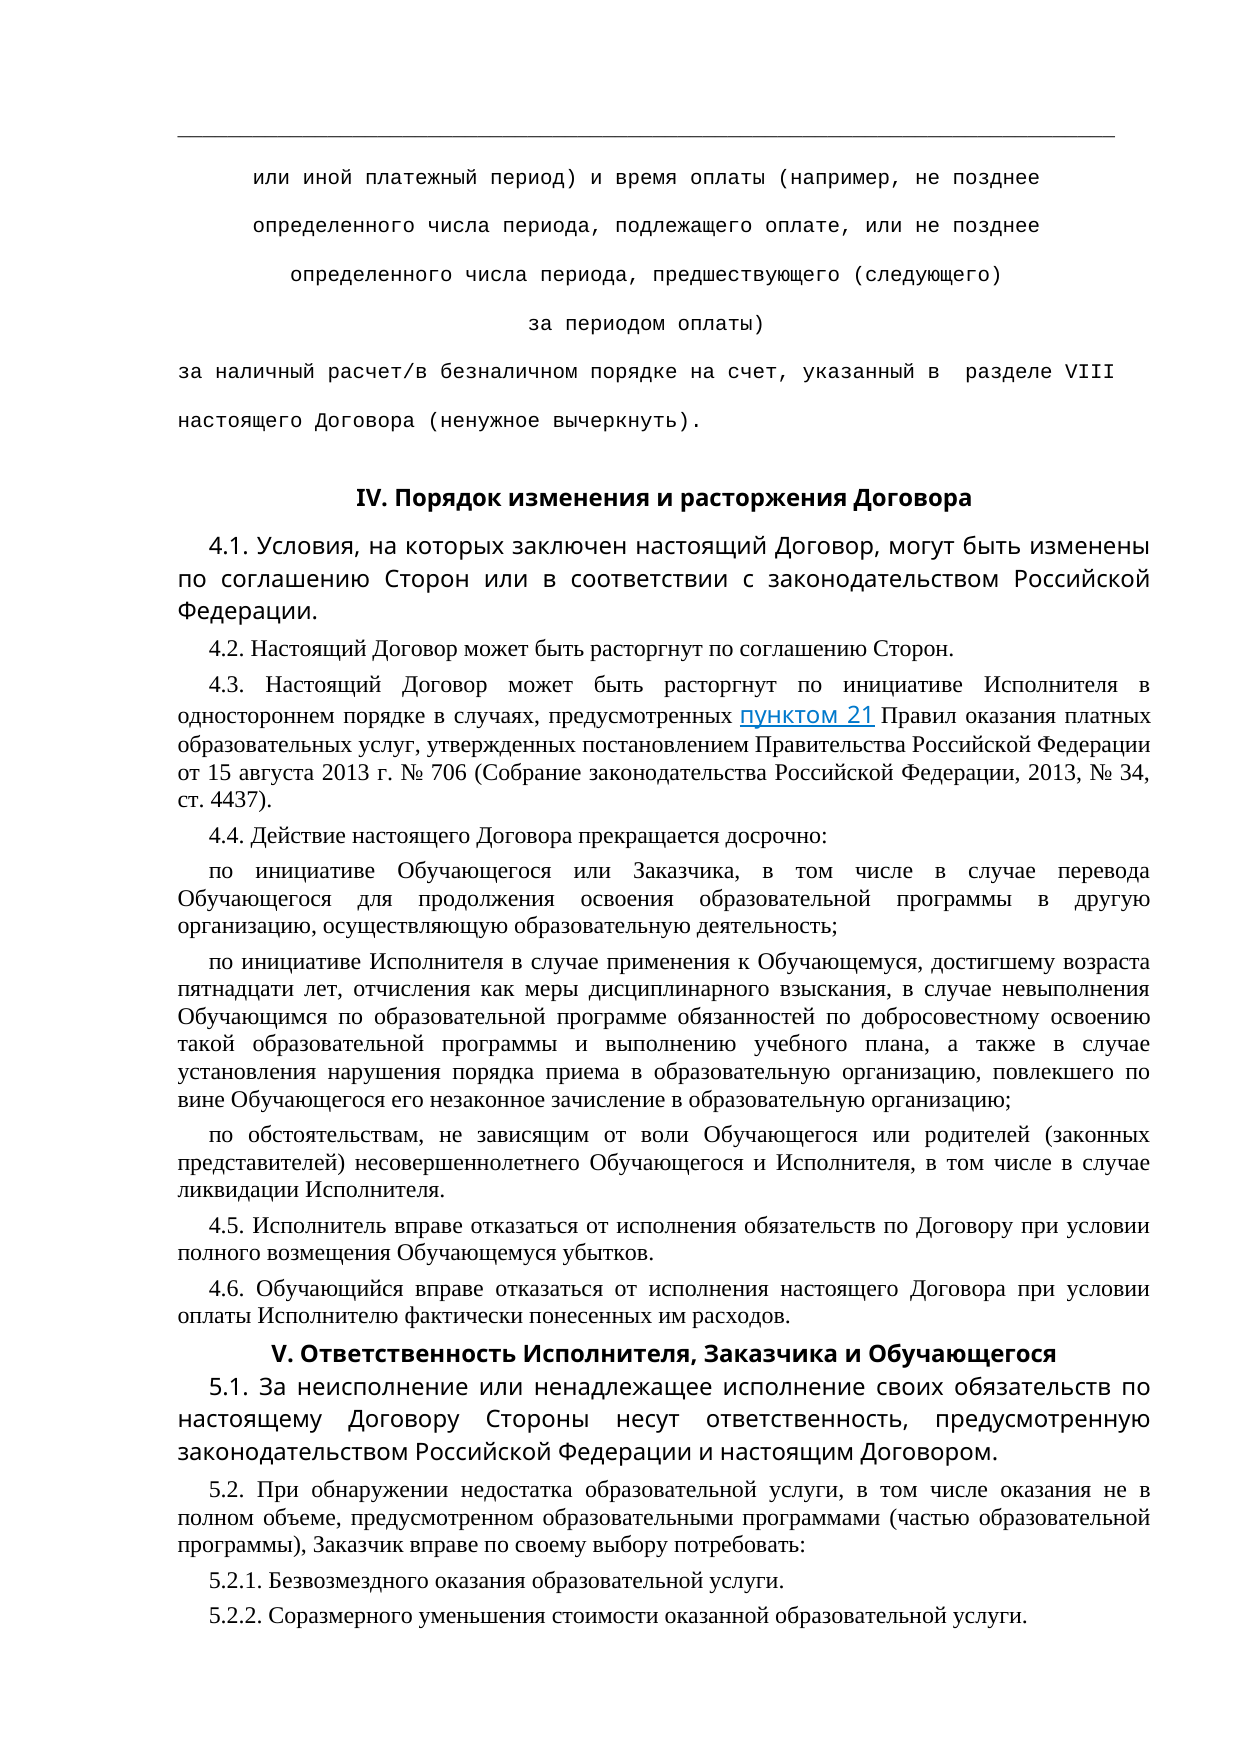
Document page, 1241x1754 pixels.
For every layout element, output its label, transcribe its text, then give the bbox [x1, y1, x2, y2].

text 4.4. Действие настоящего Договора прекращается досрочно: [177, 821, 1152, 848]
text 5.2.1. Безвозмездного оказания образовательной услуги. [177, 1566, 1152, 1593]
text V. Ответственность Исполнителя, Заказчика и Обучающегося [177, 1337, 1152, 1369]
text определенного числа периода, предшествующего (следующего) [177, 264, 1152, 288]
text определенного числа периода, подлежащего оплате, или не позднее [177, 215, 1152, 239]
text 4.3. Настоящий Договор может быть расторгнут по инициативе Исполнителя в одностороннем порядке в случаях, предусмотренных пунктом 21 Правил оказания платных образовательных услуг, утвержденных постановлением Правительства Российской Федерации от 15 августа 2013 г. № 706 (Собрание законодательства Российской Федерации, 2013, № 34, ст. 4437). [177, 670, 1152, 813]
text IV. Порядок изменения и расторжения Договора [177, 481, 1152, 513]
text по обстоятельствам, не зависящим от воли Обучающегося или родителей (законных представителей) несовершеннолетнего Обучающегося и Исполнителя, в том числе в случае ликвидации Исполнителя. [177, 1120, 1152, 1203]
text 5.1. За неисполнение или ненадлежащее исполнение своих обязательств по настоящему Договору Стороны несут ответственность, предусмотренную законодательством Российской Федерации и настоящим Договором. [177, 1369, 1152, 1467]
text 4.1. Условия, на которых заключен настоящий Договор, могут быть изменены по соглашению Сторон или в соответствии с законодательством Российской Федерации. [177, 529, 1152, 627]
text 5.2. При обнаружении недостатка образовательной услуги, в том числе оказания не в полном объеме, предусмотренном образовательными программами (частью образовательной программы), Заказчик вправе по своему выбору потребовать: [177, 1475, 1152, 1558]
text 4.2. Настоящий Договор может быть расторгнут по соглашению Сторон. [177, 634, 1152, 662]
text за наличный расчет/в безналичном порядке на счет, указанный в разделе VIII [177, 361, 1152, 385]
text по инициативе Исполнителя в случае применения к Обучающемуся, достигшему возраста пятнадцати лет, отчисления как меры дисциплинарного взыскания, в случае невыполнения Обучающимся по образовательной программе обязанностей по добросовестному освоению такой образовательной программы и выполнению учебного плана, а также в случае установления нарушения порядка приема в образовательную организацию, повлекшего по вине Обучающегося его незаконное зачисление в образовательную организацию; [177, 947, 1152, 1112]
text настоящего Договора (ненужное вычеркнуть). [177, 410, 1152, 434]
text 5.2.2. Соразмерного уменьшения стоимости оказанной образовательной услуги. [177, 1601, 1152, 1629]
text по инициативе Обучающегося или Заказчика, в том числе в случае перевода Обучающегося для продолжения освоения образовательной программы в другую организацию, осуществляющую образовательную деятельность; [177, 856, 1152, 939]
text ___________________________________________________________________________ [177, 118, 1152, 142]
text или иной платежный период) и время оплаты (например, не позднее [177, 167, 1152, 190]
text 4.6. Обучающийся вправе отказаться от исполнения настоящего Договора при условии оплаты Исполнителю фактически понесенных им расходов. [177, 1274, 1152, 1329]
text 4.5. Исполнитель вправе отказаться от исполнения обязательств по Договору при условии полного возмещения Обучающемуся убытков. [177, 1211, 1152, 1266]
text за периодом оплаты) [177, 313, 1152, 336]
